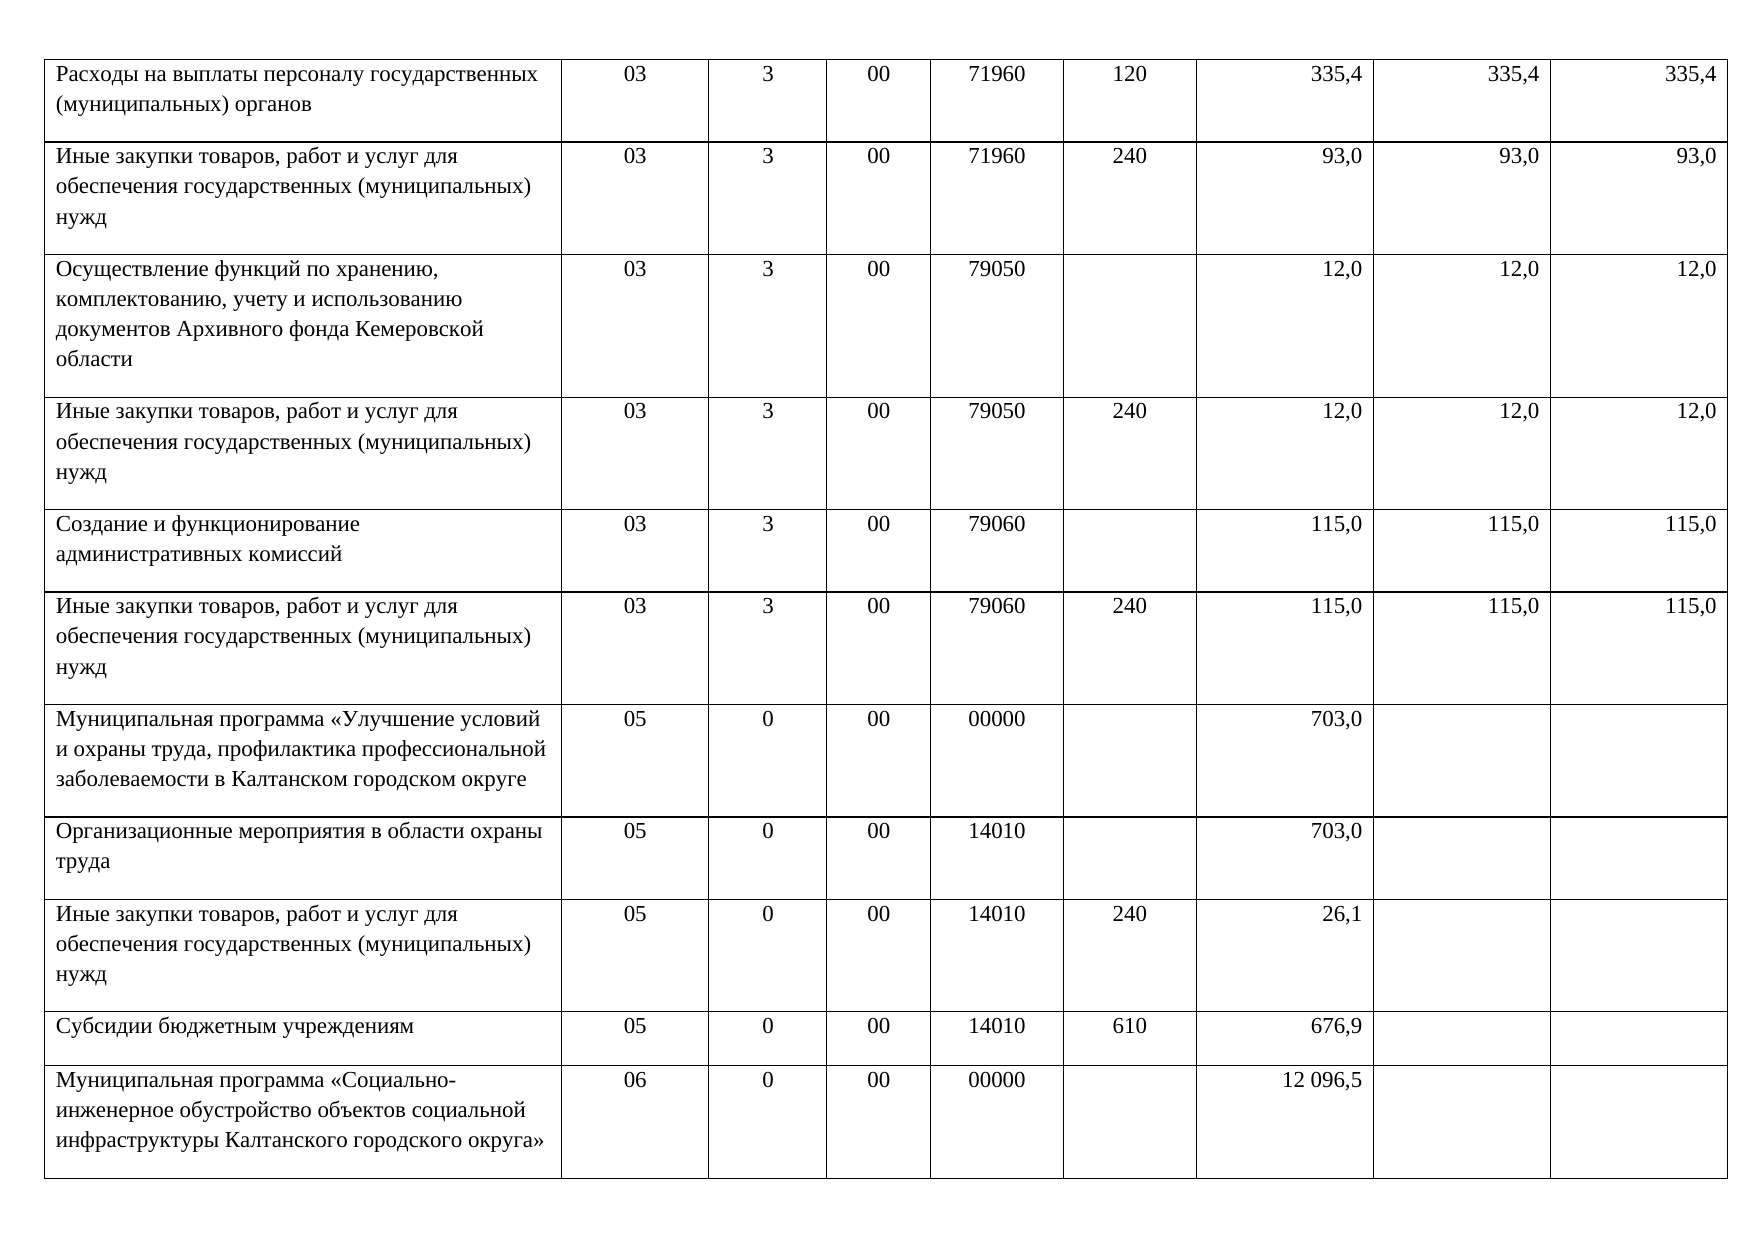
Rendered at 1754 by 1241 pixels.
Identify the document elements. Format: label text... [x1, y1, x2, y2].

table_cell [1551, 818, 1727, 899]
table_cell 12,0 [1551, 398, 1727, 509]
table_cell 00 [827, 1012, 930, 1065]
table_cell [1551, 900, 1727, 1011]
table_cell 14010 [931, 900, 1063, 1011]
table_cell 12,0 [1197, 255, 1373, 397]
table_cell Иные закупки товаров, работ и услуг для обеспечения государственных (муниципальных) нужд [45, 900, 561, 1011]
table_cell [1551, 1012, 1727, 1065]
table_cell 03 [562, 593, 708, 704]
table_cell [1374, 1066, 1550, 1177]
table_cell Иные закупки товаров, работ и услуг для обеспечения государственных (муниципальных) нужд [45, 398, 561, 509]
table_cell 240 [1064, 398, 1196, 509]
table_cell 3 [709, 510, 826, 591]
table_cell 335,4 [1551, 60, 1727, 141]
table_cell Создание и функционирование административных комиссий [45, 510, 561, 591]
table_cell 00000 [931, 1066, 1063, 1177]
table_cell [1064, 510, 1196, 591]
table_cell 79060 [931, 593, 1063, 704]
table_cell 12 096,5 [1197, 1066, 1373, 1177]
table_cell Субсидии бюджетным учреждениям [45, 1012, 561, 1065]
table_cell 00 [827, 510, 930, 591]
table_cell 03 [562, 510, 708, 591]
table_cell 240 [1064, 143, 1196, 254]
table_cell 03 [562, 143, 708, 254]
table_cell 71960 [931, 60, 1063, 141]
table_cell 0 [709, 818, 826, 899]
table_cell 115,0 [1551, 510, 1727, 591]
table_cell 610 [1064, 1012, 1196, 1065]
table_cell 240 [1064, 900, 1196, 1011]
table_cell 0 [709, 1012, 826, 1065]
table_cell 79050 [931, 255, 1063, 397]
table_cell 115,0 [1374, 593, 1550, 704]
table_cell 05 [562, 705, 708, 816]
table_cell 00 [827, 593, 930, 704]
table_cell 93,0 [1551, 143, 1727, 254]
table_cell 115,0 [1197, 510, 1373, 591]
table_cell 05 [562, 818, 708, 899]
table_cell 00 [827, 143, 930, 254]
table_cell 00 [827, 705, 930, 816]
table_cell 3 [709, 593, 826, 704]
table_cell 703,0 [1197, 705, 1373, 816]
table_cell 05 [562, 1012, 708, 1065]
table_cell [1374, 900, 1550, 1011]
table_cell [1064, 818, 1196, 899]
table_cell [1551, 705, 1727, 816]
table_cell 12,0 [1374, 398, 1550, 509]
table_cell [1551, 1066, 1727, 1177]
table_cell 00000 [931, 705, 1063, 816]
table_cell 335,4 [1374, 60, 1550, 141]
table_cell 26,1 [1197, 900, 1373, 1011]
table_cell 120 [1064, 60, 1196, 141]
table_cell 3 [709, 60, 826, 141]
table_cell [1374, 705, 1550, 816]
table_cell 115,0 [1551, 593, 1727, 704]
table_cell 00 [827, 818, 930, 899]
table_cell 05 [562, 900, 708, 1011]
table_cell 00 [827, 1066, 930, 1177]
table_cell 71960 [931, 143, 1063, 254]
table_cell [1064, 255, 1196, 397]
table_cell 115,0 [1197, 593, 1373, 704]
table_cell Иные закупки товаров, работ и услуг для обеспечения государственных (муниципальных) нужд [45, 593, 561, 704]
table_cell 14010 [931, 1012, 1063, 1065]
table_cell Организационные мероприятия в области охраны труда [45, 818, 561, 899]
table_cell 12,0 [1374, 255, 1550, 397]
table_cell 0 [709, 900, 826, 1011]
table_cell 03 [562, 60, 708, 141]
table_cell [1374, 1012, 1550, 1065]
table_cell [1064, 1066, 1196, 1177]
table_cell 00 [827, 255, 930, 397]
table_cell Расходы на выплаты персоналу государственных (муниципальных) органов [45, 60, 561, 141]
table_cell 3 [709, 143, 826, 254]
table_cell 676,9 [1197, 1012, 1373, 1065]
table_cell [1064, 705, 1196, 816]
table_cell 3 [709, 398, 826, 509]
table_cell 00 [827, 398, 930, 509]
table_cell 00 [827, 60, 930, 141]
table_cell Муниципальная программа «Улучшение условий и охраны труда, профилактика профессиональной заболеваемости в Калтанском городском округе [45, 705, 561, 816]
table_cell 0 [709, 1066, 826, 1177]
table_cell 3 [709, 255, 826, 397]
table_cell 06 [562, 1066, 708, 1177]
table_cell 93,0 [1374, 143, 1550, 254]
table_cell 703,0 [1197, 818, 1373, 899]
table_cell 14010 [931, 818, 1063, 899]
table_cell Муниципальная программа «Социально-инженерное обустройство объектов социальной инфраструктуры Калтанского городского округа» [45, 1066, 561, 1177]
table_cell 0 [709, 705, 826, 816]
table_cell 12,0 [1197, 398, 1373, 509]
table_cell 93,0 [1197, 143, 1373, 254]
table_cell Осуществление функций по хранению, комплектованию, учету и использованию документов Архивного фонда Кемеровской области [45, 255, 561, 397]
table_cell 79060 [931, 510, 1063, 591]
table_cell 240 [1064, 593, 1196, 704]
table_cell 03 [562, 398, 708, 509]
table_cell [45, 143, 561, 254]
table_cell [1374, 818, 1550, 899]
table_cell 12,0 [1551, 255, 1727, 397]
table_cell 00 [827, 900, 930, 1011]
table_cell 335,4 [1197, 60, 1373, 141]
table_cell 79050 [931, 398, 1063, 509]
table_cell 115,0 [1374, 510, 1550, 591]
table_cell 03 [562, 255, 708, 397]
